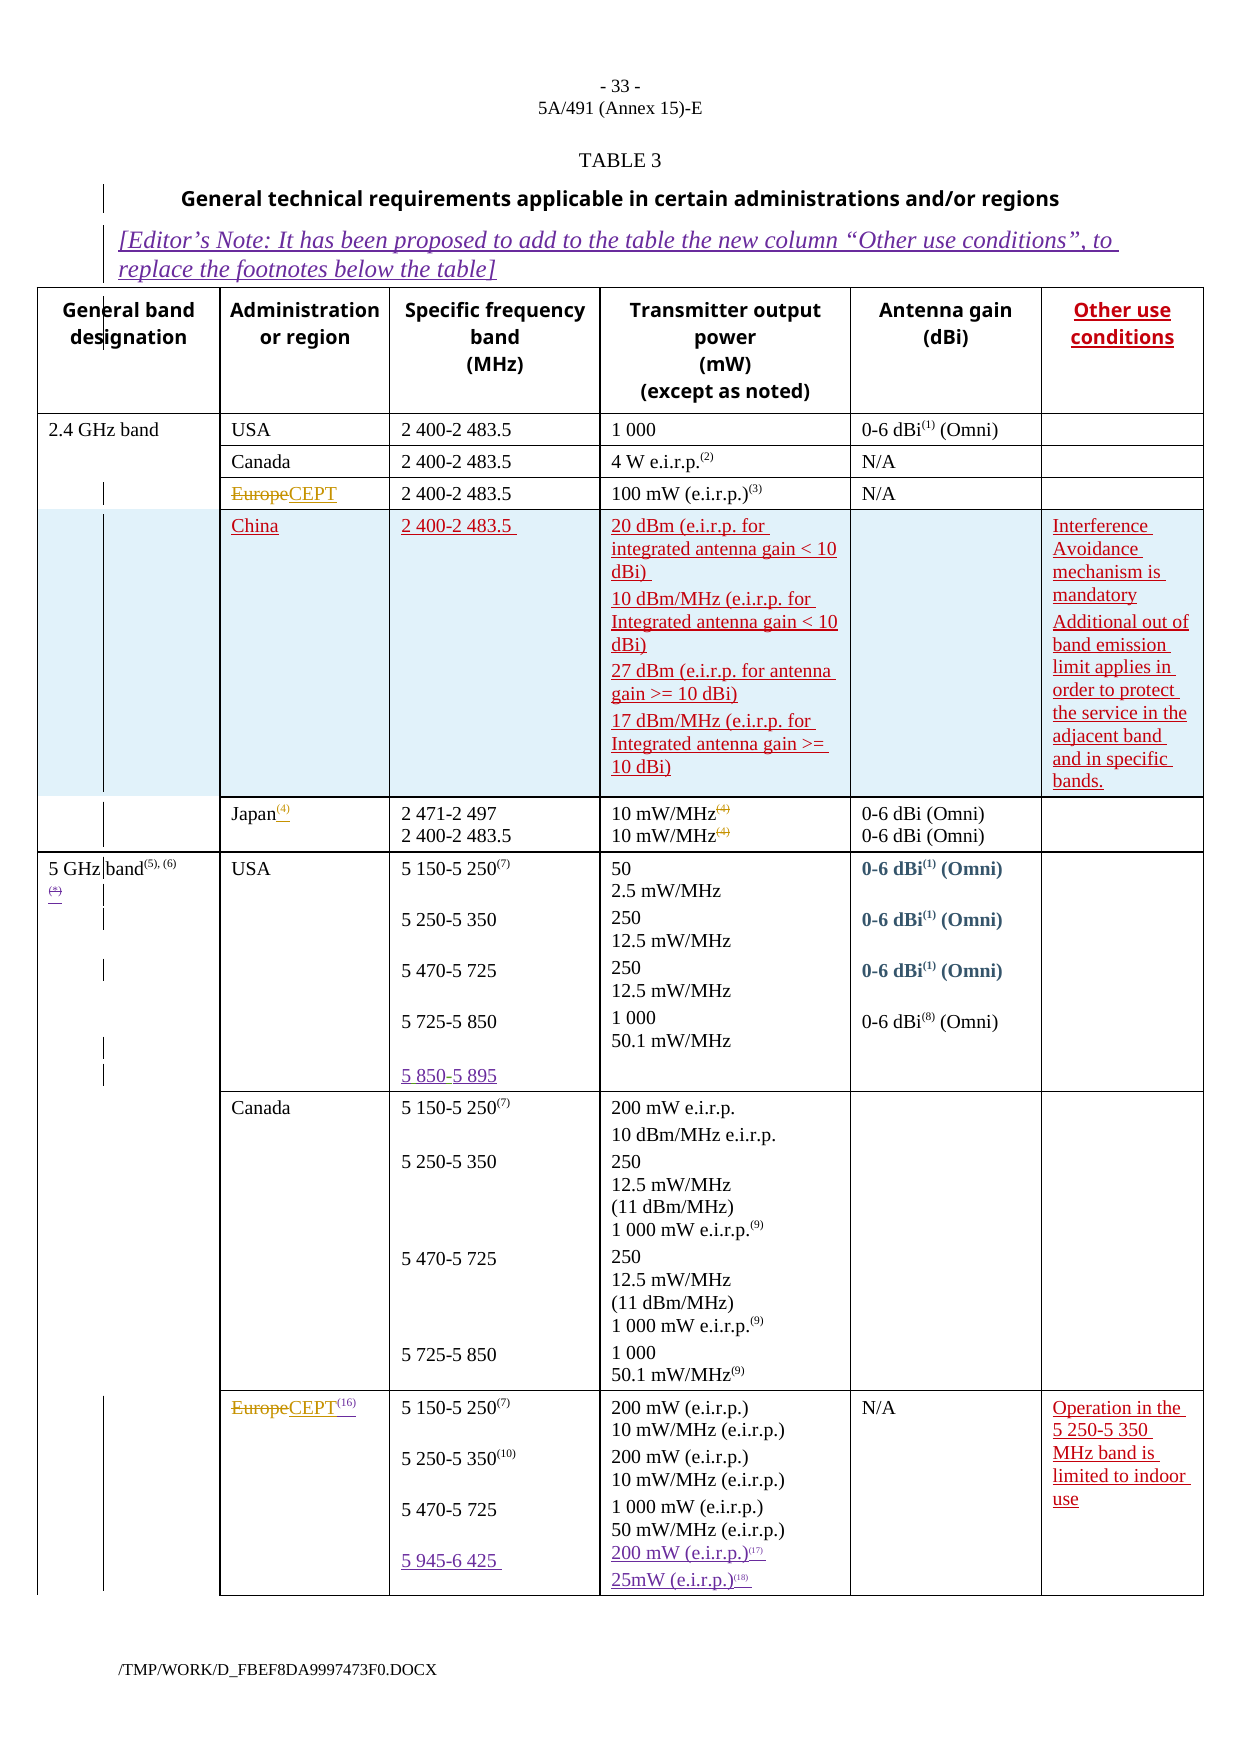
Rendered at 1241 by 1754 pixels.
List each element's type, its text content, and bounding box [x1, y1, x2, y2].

table_cell 2 471-2 497 2 400-2 483.5 [390, 798, 599, 851]
table_cell 4 W e.i.r.p.(2) [601, 446, 850, 477]
table_cell 10 mW/MHz 10 mW/MHz [601, 798, 850, 851]
table_cell 2.4 GHz band [38, 414, 219, 851]
table_cell USA [221, 414, 389, 445]
table_cell 1 000 [601, 414, 850, 445]
table_cell 0-6 dBi (Omni) 0-6 dBi (Omni) [851, 798, 1041, 851]
table_cell [851, 1092, 1041, 1390]
table_cell [1042, 414, 1203, 445]
table_cell 2 400-2 483.5 [390, 446, 599, 477]
table_cell N/A [851, 1391, 1041, 1595]
table_cell [221, 1391, 389, 1595]
table_cell 50 2.5 mW/MHz 250 12.5 mW/MHz 250 12.5 mW/MHz 1 000 50.1 mW/MHz [601, 853, 850, 1091]
table_header General band designation [38, 288, 219, 412]
table_cell [1042, 1391, 1203, 1595]
table_cell Canada [221, 446, 389, 477]
table_cell N/A [851, 478, 1041, 509]
table_cell 2 400-2 483.5 [390, 478, 599, 509]
table_cell N/A [851, 446, 1041, 477]
table_cell 200 mW e.i.r.p. 10 dBm/MHz e.i.r.p. 250 12.5 mW/MHz (11 dBm/MHz) 1 000 mW e.i.r.p.(9) 250 12.5 mW/MHz (11 dBm/MHz) 1 000 mW e.i.r.p.(9) 1 000 50.1 mW/MHz(9) [601, 1092, 850, 1390]
table_cell 100 mW (e.i.r.p.)(3) [601, 478, 850, 509]
table_header Specific frequency band (MHz) [390, 288, 599, 412]
table_cell [1042, 446, 1203, 477]
title General technical requirements applicable in certain administrations and/or regions [118, 184, 1122, 213]
table_header [1042, 288, 1203, 412]
table_cell 5 150-5 250(7) 5 250-5 350 5 470-5 725 5 725-5 850 [390, 853, 599, 1091]
table_cell [1042, 478, 1203, 509]
table_cell [1042, 1092, 1203, 1390]
table_cell 5 150-5 250(7) 5 250-5 350 5 470-5 725 5 725-5 850 [390, 1092, 599, 1390]
table_cell USA [221, 853, 389, 1091]
table_cell Canada [221, 1092, 389, 1390]
table_cell 2 400-2 483.5 [390, 414, 599, 445]
table_header Antenna gain (dBi) [851, 288, 1041, 412]
table_cell 0-6 dBi(1) (Omni) 0-6 dBi(1) (Omni) 0-6 dBi(1) (Omni) 0-6 dBi(8) (Omni) [851, 853, 1041, 1091]
table_cell 0-6 dBi(1) (Omni) [851, 414, 1041, 445]
table_header Administration or region [221, 288, 389, 412]
table_cell [1042, 798, 1203, 851]
table_cell 5 GHz band(5), (6) [38, 853, 219, 1595]
table_cell 200 mW (e.i.r.p.) 10 mW/MHz (e.i.r.p.) 200 mW (e.i.r.p.) 10 mW/MHz (e.i.r.p.) 1 000 mW (e.i.r.p.) 50 mW/MHz (e.i.r.p.) [601, 1391, 850, 1595]
table_cell Japan [221, 798, 389, 851]
table_cell [1042, 853, 1203, 1091]
table_cell [221, 478, 389, 509]
table_header Transmitter output power (mW) (except as noted) [601, 288, 850, 412]
table_cell 5 150-5 250(7) 5 250-5 350(10) 5 470-5 725 [390, 1391, 599, 1595]
text TABLE 3 [118, 148, 1122, 172]
